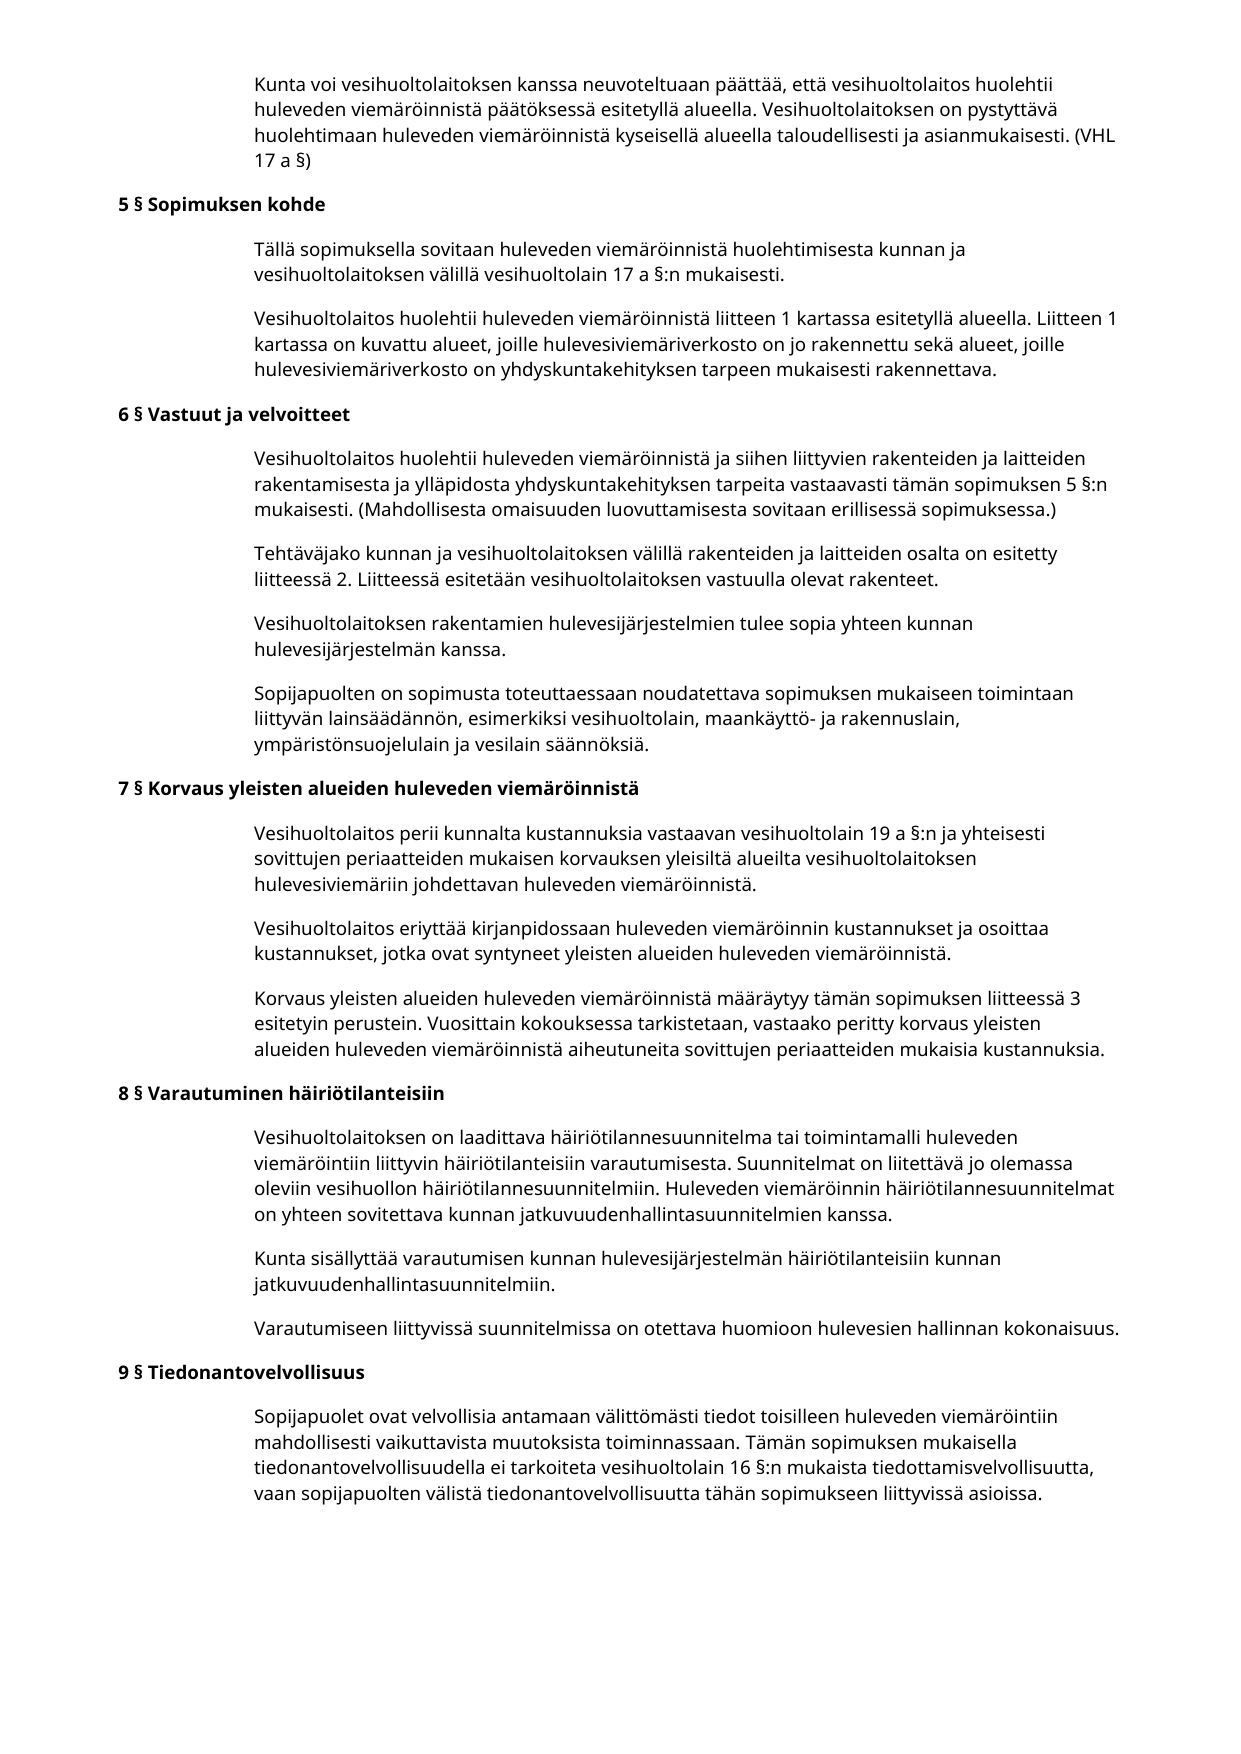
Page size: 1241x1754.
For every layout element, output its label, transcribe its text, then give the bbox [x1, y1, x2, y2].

text Vesihuoltolaitoksen rakentamien hulevesijärjestelmien tulee sopia yhteen kunnan hulevesijärjestelmän kanssa. [254, 610, 1122, 661]
subtitle 6 § Vastuut ja velvoitteet [118, 401, 1122, 427]
subtitle 5 § Sopimuksen kohde [118, 192, 1122, 217]
text Tällä sopimuksella sovitaan huleveden viemäröinnistä huolehtimisesta kunnan ja vesihuoltolaitoksen välillä vesihuoltolain 17 a §:n mukaisesti. [254, 236, 1122, 287]
text Vesihuoltolaitos huolehtii huleveden viemäröinnistä liitteen 1 kartassa esitetyllä alueella. Liitteen 1 kartassa on kuvattu alueet, joille hulevesiviemäriverkosto on jo rakennettu sekä alueet, joille hulevesiviemäriverkosto on yhdyskuntakehityksen tarpeen mukaisesti rakennettava. [254, 306, 1122, 382]
text Vesihuoltolaitos eriyttää kirjanpidossaan huleveden viemäröinnin kustannukset ja osoittaa kustannukset, jotka ovat syntyneet yleisten alueiden huleveden viemäröinnistä. [254, 915, 1122, 966]
text Vesihuoltolaitoksen on laadittava häiriötilannesuunnitelma tai toimintamalli huleveden viemäröintiin liittyvin häiriötilanteisiin varautumisesta. Suunnitelmat on liitettävä jo olemassa oleviin vesihuollon häiriötilannesuunnitelmiin. Huleveden viemäröinnin häiriötilannesuunnitelmat on yhteen sovitettava kunnan jatkuvuudenhallintasuunnitelmien kanssa. [254, 1124, 1122, 1227]
subtitle 7 § Korvaus yleisten alueiden huleveden viemäröinnistä [118, 776, 1122, 801]
text Kunta sisällyttää varautumisen kunnan hulevesijärjestelmän häiriötilanteisiin kunnan jatkuvuudenhallintasuunnitelmiin. [254, 1245, 1122, 1296]
subtitle 9 § Tiedonantovelvollisuus [118, 1359, 1122, 1385]
text Tehtäväjako kunnan ja vesihuoltolaitoksen välillä rakenteiden ja laitteiden osalta on esitetty liitteessä 2. Liitteessä esitetään vesihuoltolaitoksen vastuulla olevat rakenteet. [254, 541, 1122, 592]
text Sopijapuolten on sopimusta toteuttaessaan noudatettava sopimuksen mukaiseen toimintaan liittyvän lainsäädännön, esimerkiksi vesihuoltolain, maankäyttö- ja rakennuslain, ympäristönsuojelulain ja vesilain säännöksiä. [254, 680, 1122, 757]
text Korvaus yleisten alueiden huleveden viemäröinnistä määräytyy tämän sopimuksen liitteessä 3 esitetyin perustein. Vuosittain kokouksessa tarkistetaan, vastaako peritty korvaus yleisten alueiden huleveden viemäröinnistä aiheutuneita sovittujen periaatteiden mukaisia kustannuksia. [254, 985, 1122, 1061]
text Varautumiseen liittyvissä suunnitelmissa on otettava huomioon hulevesien hallinnan kokonaisuus. [254, 1315, 1122, 1341]
text Vesihuoltolaitos huolehtii huleveden viemäröinnistä ja siihen liittyvien rakenteiden ja laitteiden rakentamisesta ja ylläpidosta yhdyskuntakehityksen tarpeita vastaavasti tämän sopimuksen 5 §:n mukaisesti. (Mahdollisesta omaisuuden luovuttamisesta sovitaan erillisessä sopimuksessa.) [254, 445, 1122, 522]
text Sopijapuolet ovat velvollisia antamaan välittömästi tiedot toisilleen huleveden viemäröintiin mahdollisesti vaikuttavista muutoksista toiminnassaan. Tämän sopimuksen mukaisella tiedonantovelvollisuudella ei tarkoiteta vesihuoltolain 16 §:n mukaista tiedottamisvelvollisuutta, vaan sopijapuolten välistä tiedonantovelvollisuutta tähän sopimukseen liittyvissä asioissa. [254, 1404, 1122, 1506]
subtitle 8 § Varautuminen häiriötilanteisiin [118, 1080, 1122, 1106]
text Kunta voi vesihuoltolaitoksen kanssa neuvoteltuaan päättää, että vesihuoltolaitos huolehtii huleveden viemäröinnistä päätöksessä esitetyllä alueella. Vesihuoltolaitoksen on pystyttävä huolehtimaan huleveden viemäröinnistä kyseisellä alueella taloudellisesti ja asianmukaisesti. (VHL 17 a §) [254, 71, 1122, 173]
text Vesihuoltolaitos perii kunnalta kustannuksia vastaavan vesihuoltolain 19 a §:n ja yhteisesti sovittujen periaatteiden mukaisen korvauksen yleisiltä alueilta vesihuoltolaitoksen hulevesiviemäriin johdettavan huleveden viemäröinnistä. [254, 820, 1122, 896]
